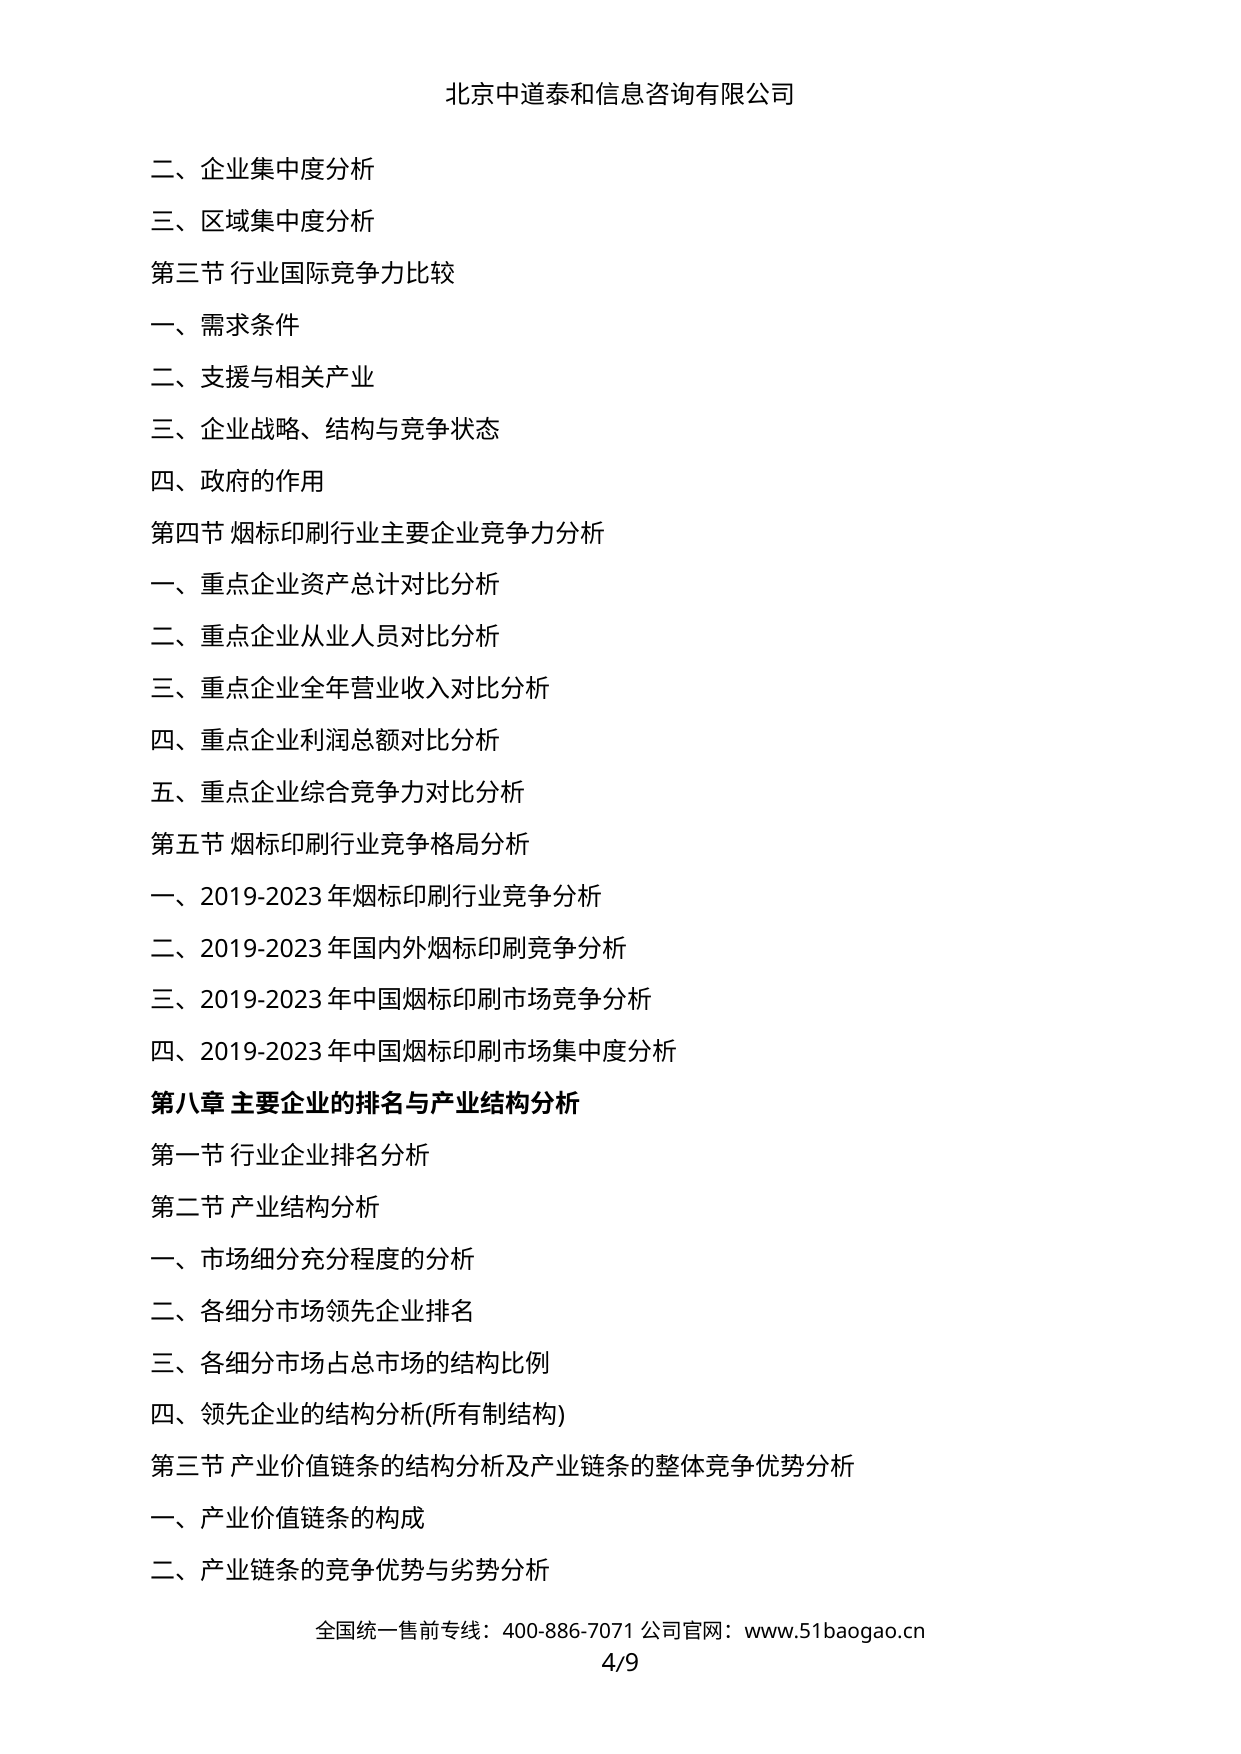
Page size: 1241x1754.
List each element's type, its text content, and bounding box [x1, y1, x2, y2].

text 三、各细分市场占总市场的结构比例 [150, 1343, 1090, 1379]
text 二、支援与相关产业 [150, 357, 1090, 394]
text 第一节 行业企业排名分析 [150, 1136, 1090, 1172]
text 三、重点企业全年营业收入对比分析 [150, 669, 1090, 705]
text 三、区域集中度分析 [150, 202, 1090, 238]
text 第五节 烟标印刷行业竞争格局分析 [150, 824, 1090, 861]
text 第三节 产业价值链条的结构分析及产业链条的整体竞争优势分析 [150, 1447, 1090, 1483]
text 一、市场细分充分程度的分析 [150, 1239, 1090, 1276]
text 四、2019-2023年中国烟标印刷市场集中度分析 [150, 1032, 1090, 1068]
text 一、需求条件 [150, 306, 1090, 342]
text 四、政府的作用 [150, 461, 1090, 497]
text 一、重点企业资产总计对比分析 [150, 565, 1090, 601]
text 二、产业链条的竞争优势与劣势分析 [150, 1551, 1090, 1587]
text 一、2019-2023年烟标印刷行业竞争分析 [150, 876, 1090, 912]
text 一、产业价值链条的构成 [150, 1499, 1090, 1535]
text 第八章 主要企业的排名与产业结构分析 [150, 1084, 1090, 1120]
text 二、重点企业从业人员对比分析 [150, 617, 1090, 653]
text 二、各细分市场领先企业排名 [150, 1291, 1090, 1327]
text 二、2019-2023年国内外烟标印刷竞争分析 [150, 928, 1090, 964]
text 第四节 烟标印刷行业主要企业竞争力分析 [150, 513, 1090, 549]
text 二、企业集中度分析 [150, 150, 1090, 186]
text 四、领先企业的结构分析(所有制结构) [150, 1395, 1090, 1431]
text 三、2019-2023年中国烟标印刷市场竞争分析 [150, 980, 1090, 1016]
text 五、重点企业综合竞争力对比分析 [150, 772, 1090, 809]
text 第二节 产业结构分析 [150, 1187, 1090, 1224]
text 四、重点企业利润总额对比分析 [150, 721, 1090, 757]
text 第三节 行业国际竞争力比较 [150, 254, 1090, 290]
text 三、企业战略、结构与竞争状态 [150, 409, 1090, 446]
